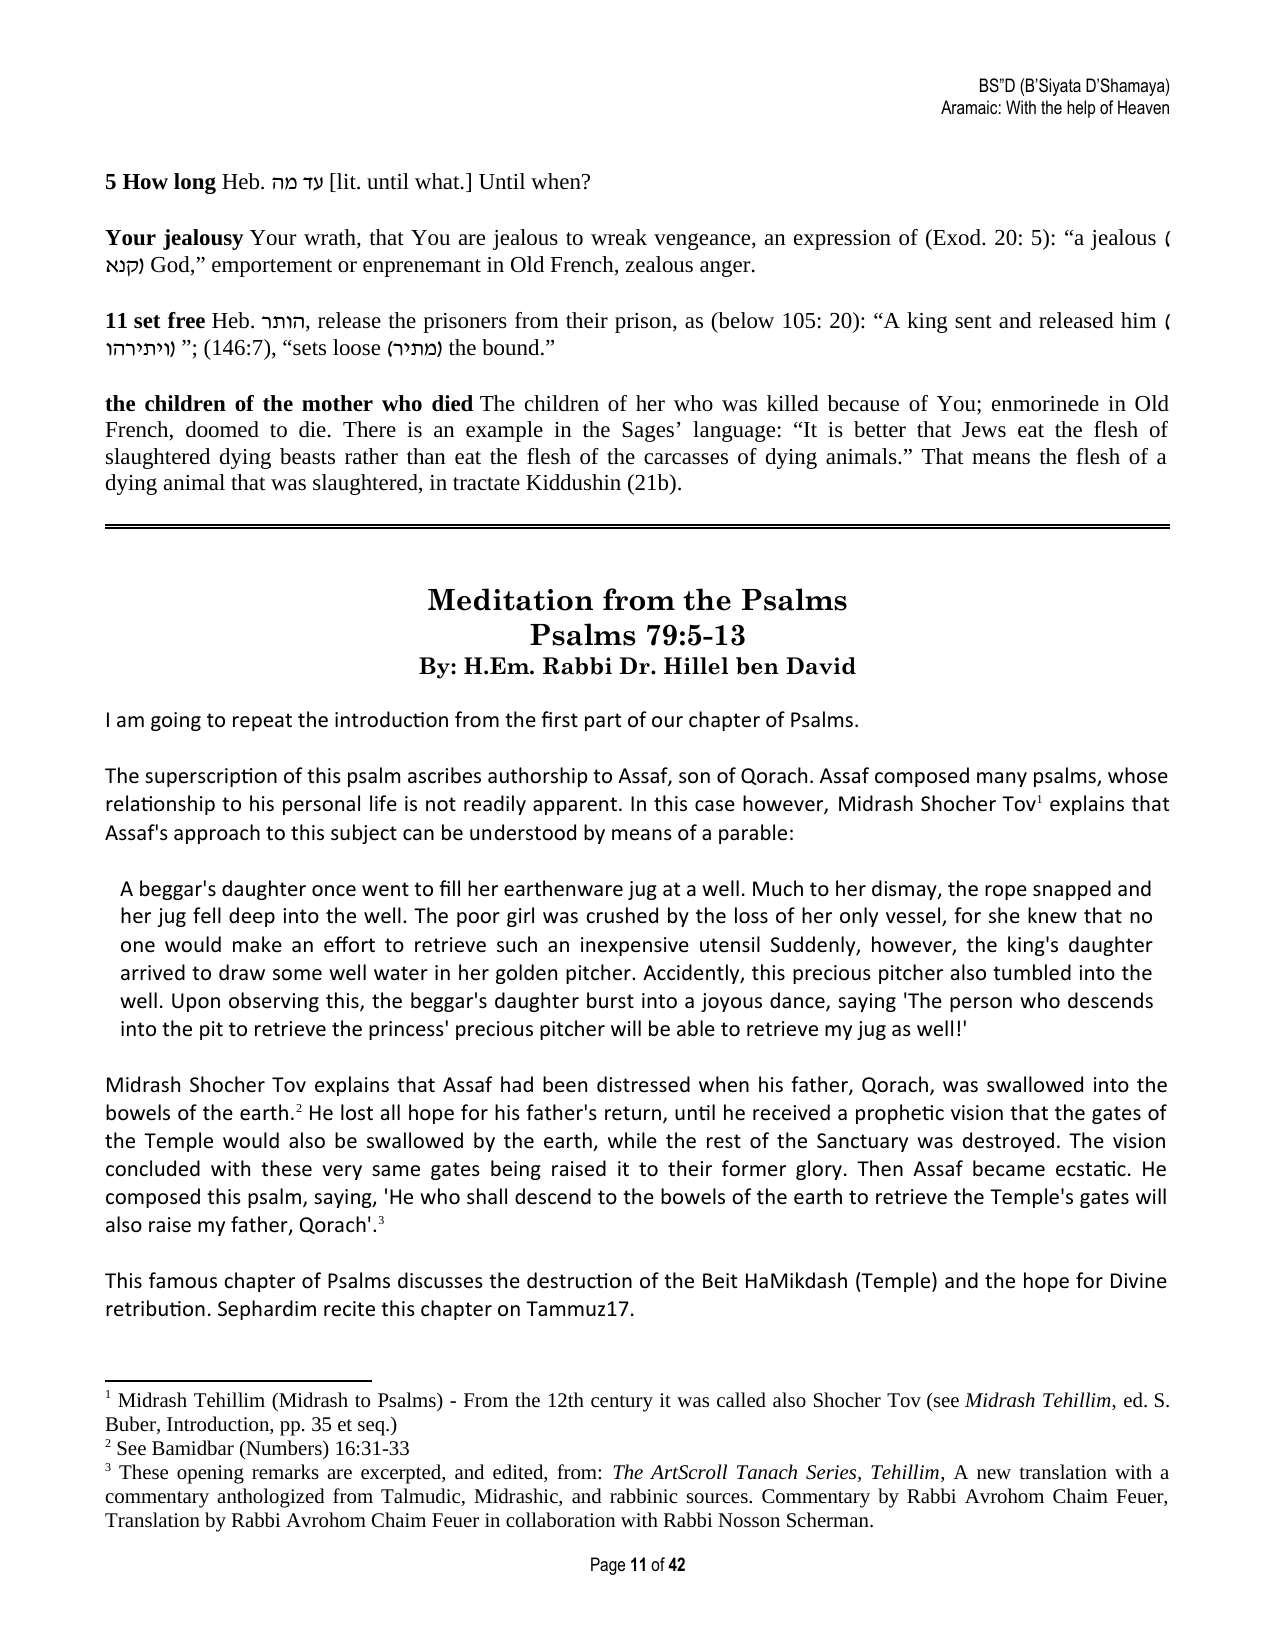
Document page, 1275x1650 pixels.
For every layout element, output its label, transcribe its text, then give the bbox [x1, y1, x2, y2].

text This famous chapter of Psalms discusses the destruction of the Beit HaMikdash (Temple) and the hope for Divine retribution. Sephardim recite this chapter on Tammuz17. [105, 1266, 1170, 1322]
text Psalms ‎‎79:5-13 [105, 616, 1170, 652]
text the children of the mother who died The children of her who was killed because of You; enmorinede in Old French, doomed to die. There is an example in the Sages’ language: “It is better that Jews eat the flesh of slaughtered dying beasts rather than eat the flesh of the carcasses of dying animals.” That means the flesh of a dying animal that was slaughtered, in tractate Kiddushin (21b). [105, 390, 1170, 496]
text Meditation from the Psalms [105, 581, 1170, 616]
text A beggar's daughter once went to fill her earthenware jug at a well. Much to her dismay, the rope snapped and her jug fell deep into the well. The poor girl was crushed by the loss of her only vessel, for she knew that no one would make an effort to retrieve such an inexpensive utensil Suddenly, however, the king's daughter arrived to draw some well water in her golden pitcher. Accidently, this precious pitcher also tumbled into the well. Upon observing this, the beggar's daughter burst into a joyous dance, saying 'The person who descends into the pit to retrieve the princess' precious pitcher will be able to retrieve my jug as well!' [120, 874, 1155, 1042]
text Your jealousy Your wrath, that You are jealous to wreak vengeance, an expression of (Exod. 20: 5): “a jealous (קנא) God,” emportement or enprenemant in Old French, zealous anger. [105, 224, 1170, 278]
text By: H.Em. Rabbi Dr. Hillel ben David [105, 652, 1170, 679]
text 5 How long Heb. עד מה [lit. until what.] Until when? [105, 168, 1170, 196]
text 11 set free Heb. הותר, release the prisoners from their prison, as (below 105: 20): “A king sent and released him (ויתירהו) ”; (146:7), “sets loose (מתיר) the bound.” [105, 307, 1170, 361]
text I am going to repeat the introduction from the first part of our chapter of Psalms. [105, 706, 1170, 733]
text The superscription of this psalm ascribes authorship to Assaf, son of Qorach. Assaf composed many psalms, whose relationship to his personal life is not readily apparent. In this case however, Midrash Shocher Tov explains that Assaf's approach to this subject can be understood by means of a parable: [105, 762, 1170, 846]
text Midrash Shocher Tov explains that Assaf had been distressed when his father, Qorach, was swallowed into the bowels of the earth. He lost all hope for his father's return, until he received a prophetic vision that the gates of the Temple would also be swallowed by the earth, while the rest of the Sanctuary was destroyed. The vision concluded with these very same gates being raised it to their former glory. Then Assaf became ecstatic. He composed this psalm, saying, 'He who shall descend to the bowels of the earth to retrieve the Temple's gates will also raise my father, Qorach'. [105, 1070, 1170, 1238]
